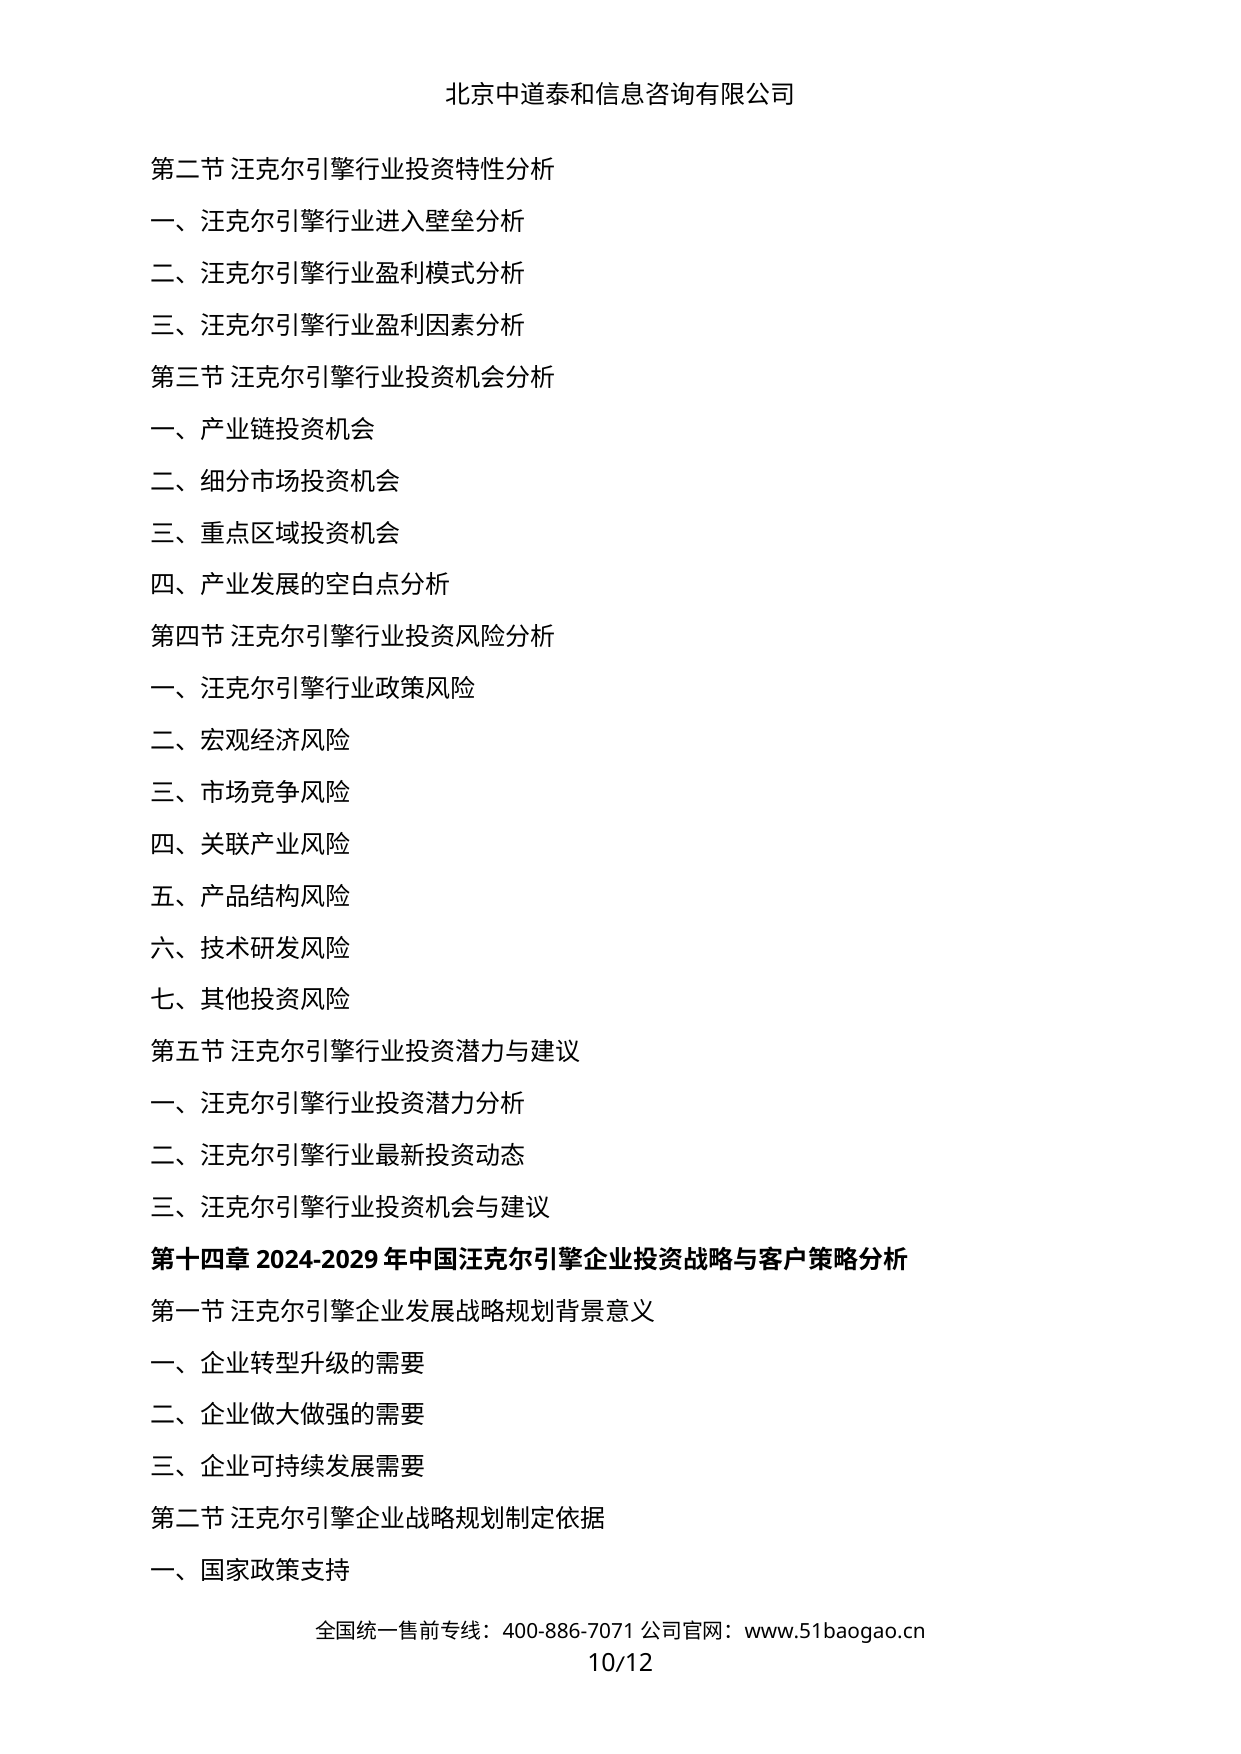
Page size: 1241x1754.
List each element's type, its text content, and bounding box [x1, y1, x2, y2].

text 三、企业可持续发展需要 [150, 1447, 1090, 1483]
text 三、汪克尔引擎行业投资机会与建议 [150, 1187, 1090, 1224]
text 一、汪克尔引擎行业进入壁垒分析 [150, 202, 1090, 238]
text 二、企业做大做强的需要 [150, 1395, 1090, 1431]
text 二、汪克尔引擎行业盈利模式分析 [150, 254, 1090, 290]
text 六、技术研发风险 [150, 928, 1090, 964]
text 二、细分市场投资机会 [150, 461, 1090, 497]
text 一、企业转型升级的需要 [150, 1343, 1090, 1379]
text 第五节 汪克尔引擎行业投资潜力与建议 [150, 1032, 1090, 1068]
text 一、产业链投资机会 [150, 409, 1090, 446]
text 第二节 汪克尔引擎企业战略规划制定依据 [150, 1499, 1090, 1535]
text 二、宏观经济风险 [150, 721, 1090, 757]
text 第三节 汪克尔引擎行业投资机会分析 [150, 357, 1090, 394]
text 四、关联产业风险 [150, 824, 1090, 861]
text 五、产品结构风险 [150, 876, 1090, 912]
text 第十四章 2024-2029年中国汪克尔引擎企业投资战略与客户策略分析 [150, 1239, 1090, 1276]
text 第一节 汪克尔引擎企业发展战略规划背景意义 [150, 1291, 1090, 1327]
text 第二节 汪克尔引擎行业投资特性分析 [150, 150, 1090, 186]
text 三、汪克尔引擎行业盈利因素分析 [150, 306, 1090, 342]
text 一、汪克尔引擎行业政策风险 [150, 669, 1090, 705]
text 三、市场竞争风险 [150, 772, 1090, 809]
text 第四节 汪克尔引擎行业投资风险分析 [150, 617, 1090, 653]
text 一、国家政策支持 [150, 1551, 1090, 1587]
text 二、汪克尔引擎行业最新投资动态 [150, 1136, 1090, 1172]
text 一、汪克尔引擎行业投资潜力分析 [150, 1084, 1090, 1120]
text 七、其他投资风险 [150, 980, 1090, 1016]
text 三、重点区域投资机会 [150, 513, 1090, 549]
text 四、产业发展的空白点分析 [150, 565, 1090, 601]
